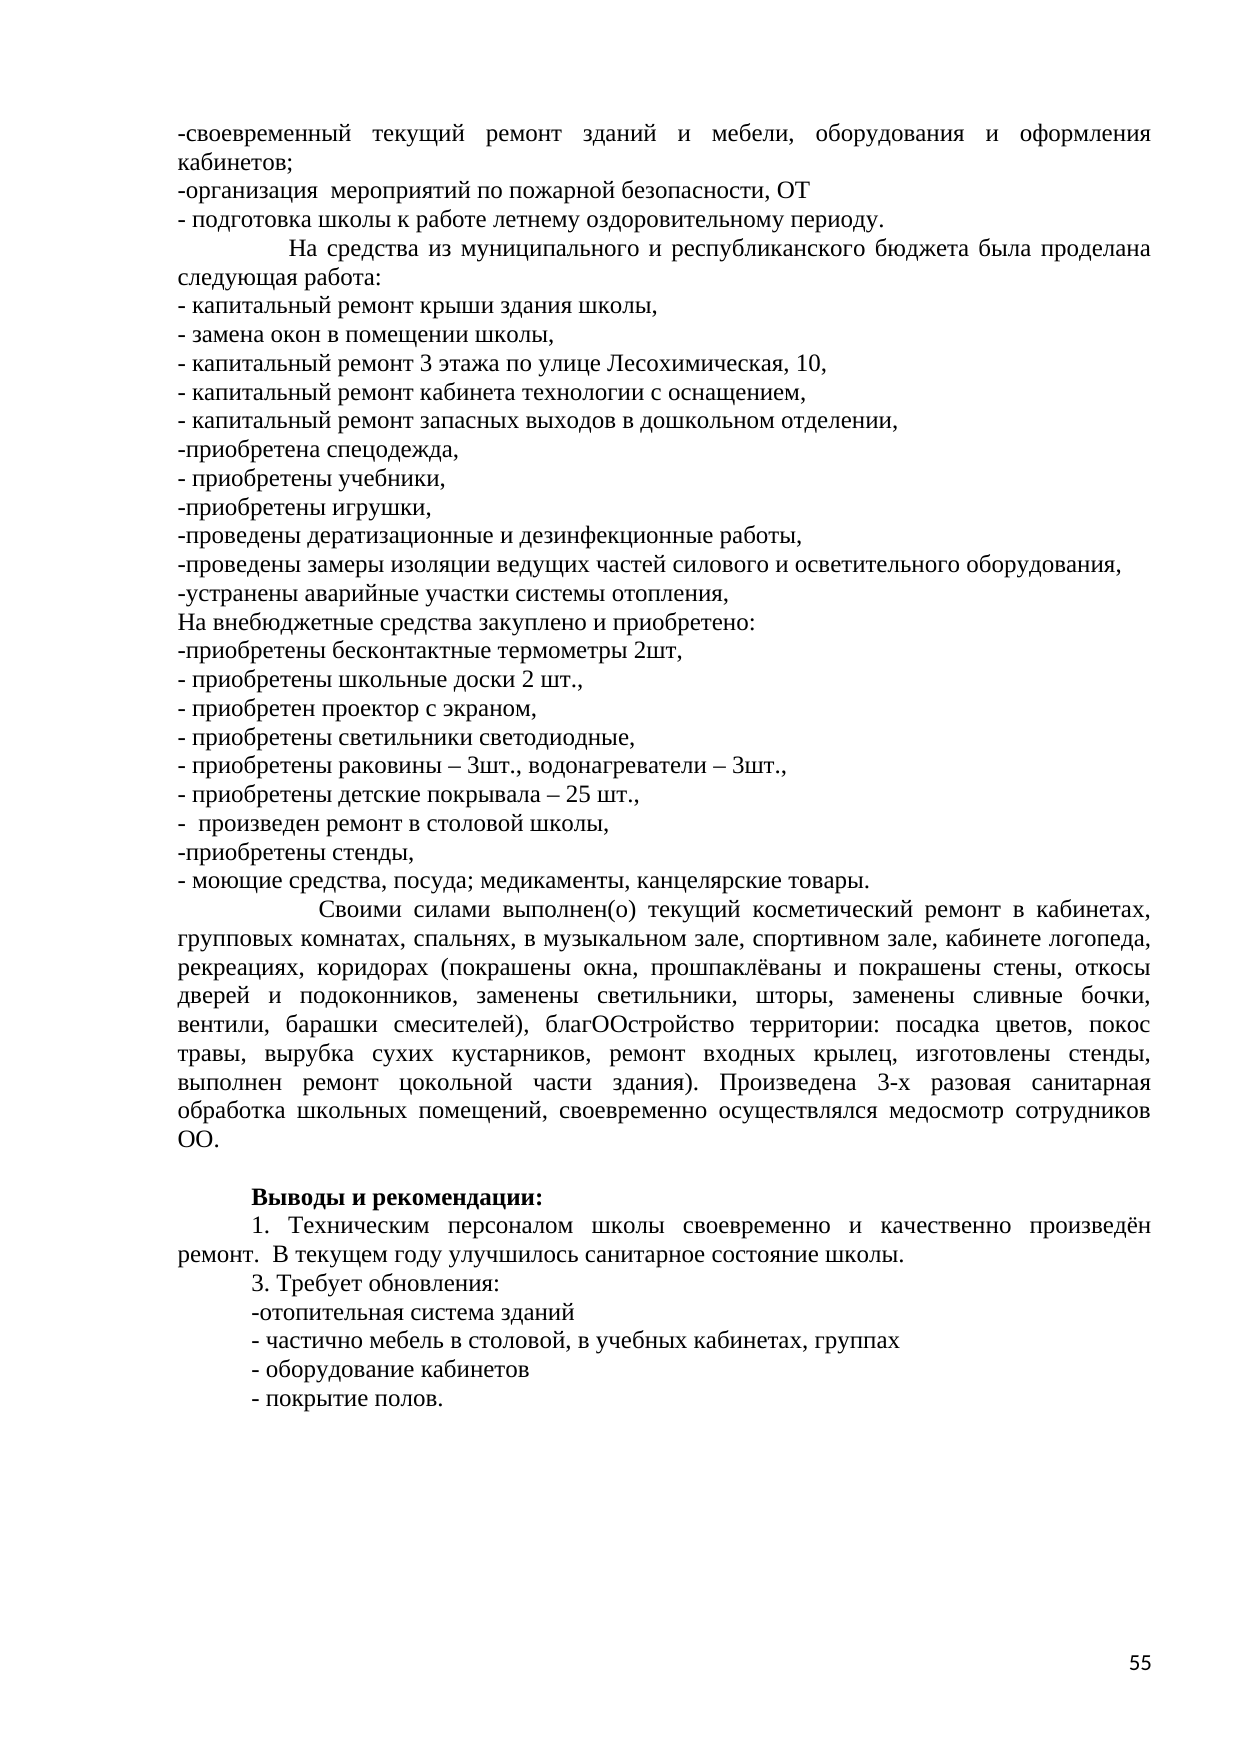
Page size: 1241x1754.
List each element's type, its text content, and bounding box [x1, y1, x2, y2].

text - оборудование кабинетов [177, 1354, 1152, 1383]
text - приобретены школьные доски 2 шт., [177, 664, 1152, 693]
text -своевременный текущий ремонт зданий и мебели, оборудования и оформления кабинетов; [177, 118, 1152, 176]
text - приобретены учебники, [177, 463, 1152, 492]
text - произведен ремонт в столовой школы, [177, 808, 1152, 837]
text - приобретены детские покрывала – 25 шт., [177, 779, 1152, 808]
text - приобретены светильники светодиодные, [177, 722, 1152, 751]
text -приобретены стенды, [177, 837, 1152, 866]
text - покрытие полов. [177, 1383, 1152, 1412]
text -устранены аварийные участки системы отопления, [177, 578, 1152, 607]
text Выводы и рекомендации: [177, 1182, 1152, 1211]
text - приобретен проектор с экраном, [177, 693, 1152, 722]
text На средства из муниципального и республиканского бюджета была проделана следующая работа: [177, 233, 1152, 291]
text -отопительная система зданий [177, 1297, 1152, 1326]
text - капитальный ремонт крыши здания школы, [177, 291, 1152, 319]
text - капитальный ремонт запасных выходов в дошкольном отделении, [177, 406, 1152, 434]
text - капитальный ремонт кабинета технологии с оснащением, [177, 377, 1152, 406]
text - частично мебель в столовой, в учебных кабинетах, группах [177, 1326, 1152, 1354]
text - приобретены раковины – 3шт., водонагреватели – 3шт., [177, 751, 1152, 779]
text - капитальный ремонт 3 этажа по улице Лесохимическая, 10, [177, 348, 1152, 377]
text Своими силами выполнен(о) текущий косметический ремонт в кабинетах, групповых комнатах, спальнях, в музыкальном зале, спортивном зале, кабинете логопеда, рекреациях, коридорах (покрашены окна, прошпаклёваны и покрашены стены, откосы дверей и подоконников, заменены светильники, шторы, заменены сливные бочки, вентили, барашки смесителей), благООстройство территории: посадка цветов, покос травы, вырубка сухих кустарников, ремонт входных крылец, изготовлены стенды, выполнен ремонт цокольной части здания). Произведена 3-х разовая санитарная обработка школьных помещений, своевременно осуществлялся медосмотр сотрудников ОО. [177, 894, 1152, 1153]
text - замена окон в помещении школы, [177, 319, 1152, 348]
text - подготовка школы к работе летнему оздоровительному периоду. [177, 204, 1152, 233]
text -приобретены бесконтактные термометры 2шт, [177, 636, 1152, 664]
text -приобретена спецодежда, [177, 434, 1152, 463]
text 1. Техническим персоналом школы своевременно и качественно произведён ремонт. В текущем году улучшилось санитарное состояние школы. [177, 1211, 1152, 1268]
text 3. Требует обновления: [177, 1268, 1152, 1297]
text -организация мероприятий по пожарной безопасности, ОТ [177, 176, 1152, 204]
text На внебюджетные средства закуплено и приобретено: [177, 607, 1152, 636]
text -проведены замеры изоляции ведущих частей силового и осветительного оборудования, [177, 549, 1152, 578]
text -приобретены игрушки, [177, 492, 1152, 521]
text - моющие средства, посуда; медикаменты, канцелярские товары. [177, 866, 1152, 894]
text -проведены дератизационные и дезинфекционные работы, [177, 521, 1152, 549]
